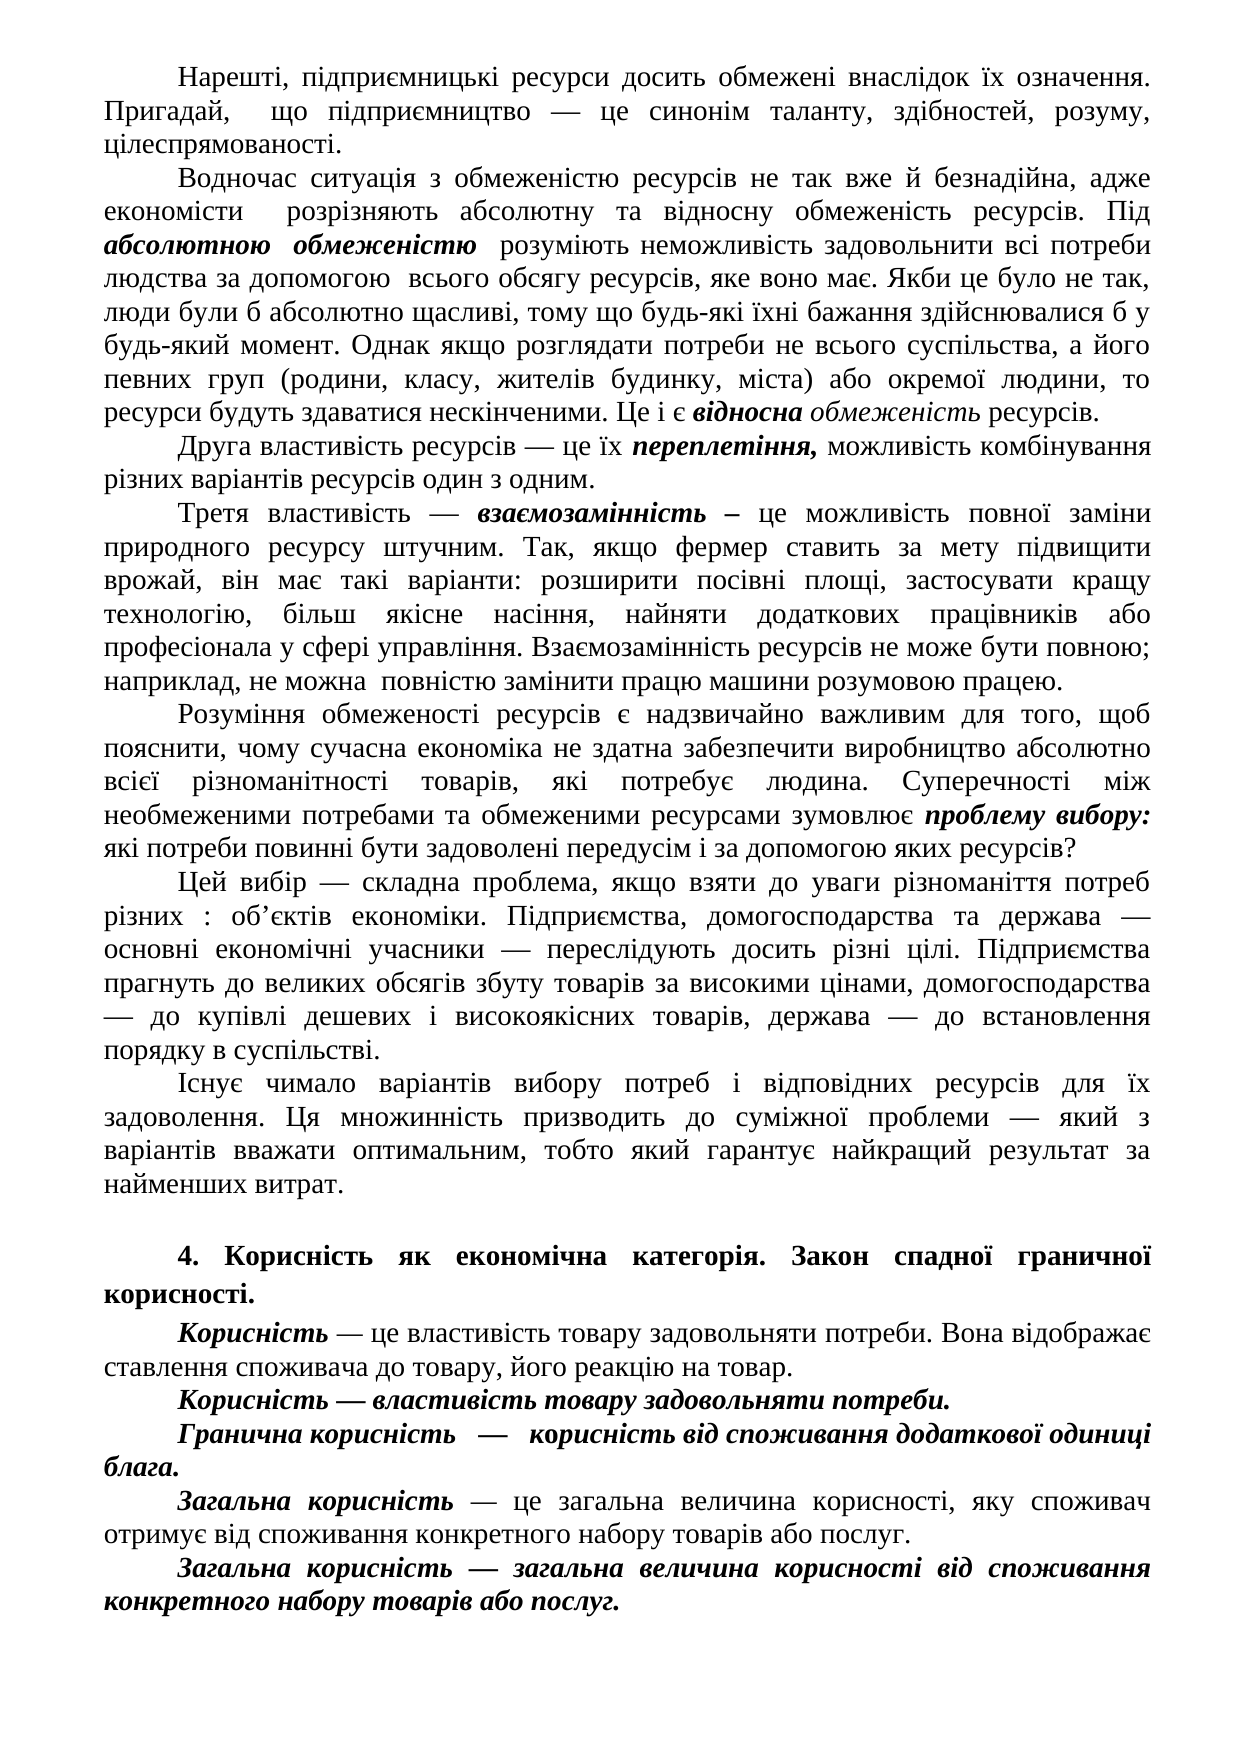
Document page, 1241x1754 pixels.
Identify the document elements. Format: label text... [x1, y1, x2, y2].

text 4. Корисність як економічна категорія. Закон спадної граничної корисності. [103, 1238, 1152, 1310]
text Цей вибір — складна проблема, якщо взяти до уваги різноманіття потреб різних : об’єктів економіки. Підприємства, домогосподарства та держава — основні економічні учасники — переслідують досить різні цілі. Підприємства прагнуть до великих обсягів збуту товарів за високими цінами, домогосподарства — до купівлі дешевих і високоякісних товарів, держава — до встановлення порядку в суспільстві. [103, 864, 1152, 1065]
text Загальна корисність — це загальна величина корисності, яку споживач отримує від споживання конкретного набору товарів або послуг. [103, 1483, 1152, 1550]
text Нарешті, підприємницькі ресурси досить обмежені внаслідок їх означення. Пригадай, що підприємництво — це синонім таланту, здібностей, розуму, цілеспрямованості. [103, 59, 1152, 160]
text Друга властивість ресурсів — це їх переплетіння, можливість комбінування різних варіантів ресурсів один з одним. [103, 428, 1152, 495]
text Корисність — це властивість товару задовольняти потреби. Вона відображає ставлення споживача до товару, його реакцію на товар. [103, 1315, 1152, 1382]
text Третя властивість — взаємозамінність – це можливість повної заміни природного ресурсу штучним. Так, якщо фермер ставить за мету підвищити врожай, він має такі варіанти: розширити посівні площі, застосувати кращу технологію, більш якісне насіння, найняти додаткових працівників або професіонала у сфері управління. Взаємозамінність ресурсів не може бути повною; наприклад, не можна повністю замінити працю машини розумовою працею. [103, 495, 1152, 696]
text Загальна корисність — загальна величина корисності від споживання конкретного набору товарів або послуг. [103, 1550, 1152, 1617]
text Розуміння обмеженості ресурсів є надзвичайно важливим для того, щоб пояснити, чому сучасна економіка не здатна забезпечити виробництво абсолютно всієї різноманітності товарів, які потребує людина. Суперечності між необмеженими потребами та обмеженими ресурсами зумовлює проблему вибору: які потреби повинні бути задоволені передусім і за допомогою яких ресурсів? [103, 696, 1152, 864]
text Гранична корисність — ко рисність від споживання додаткової одиниці блага. [103, 1416, 1152, 1483]
text Корисність — властивість товару задовольняти потреби. [103, 1382, 1152, 1416]
text Водночас ситуація з обмеженістю ресурсів не так вже й безнадійна, адже економісти розрізняють абсолютну та відносну обмеженість ресурсів. Під абсолютною обмеженістю розуміють неможливість задовольнити всі потреби людства за допомогою всього обсягу ресурсів, яке воно має. Якби це було не так, люди були б абсолютно щасливі, тому що будь-які їхні бажання здійснювалися б у будь-який момент. Однак якщо розглядати потреби не всього суспільства, а його певних груп (родини, класу, жителів будинку, міста) або окремої людини, то ресурси будуть здаватися нескінченими. Це і є відносна обмеженість ресурсів. [103, 160, 1152, 428]
text Існує чимало варіантів вибору потреб і відповідних ресурсів для їх задоволення. Ця множинність призводить до суміжної проблеми — який з варіантів вважати оптимальним, тобто який гарантує найкращий результат за найменших витрат. [103, 1065, 1152, 1199]
